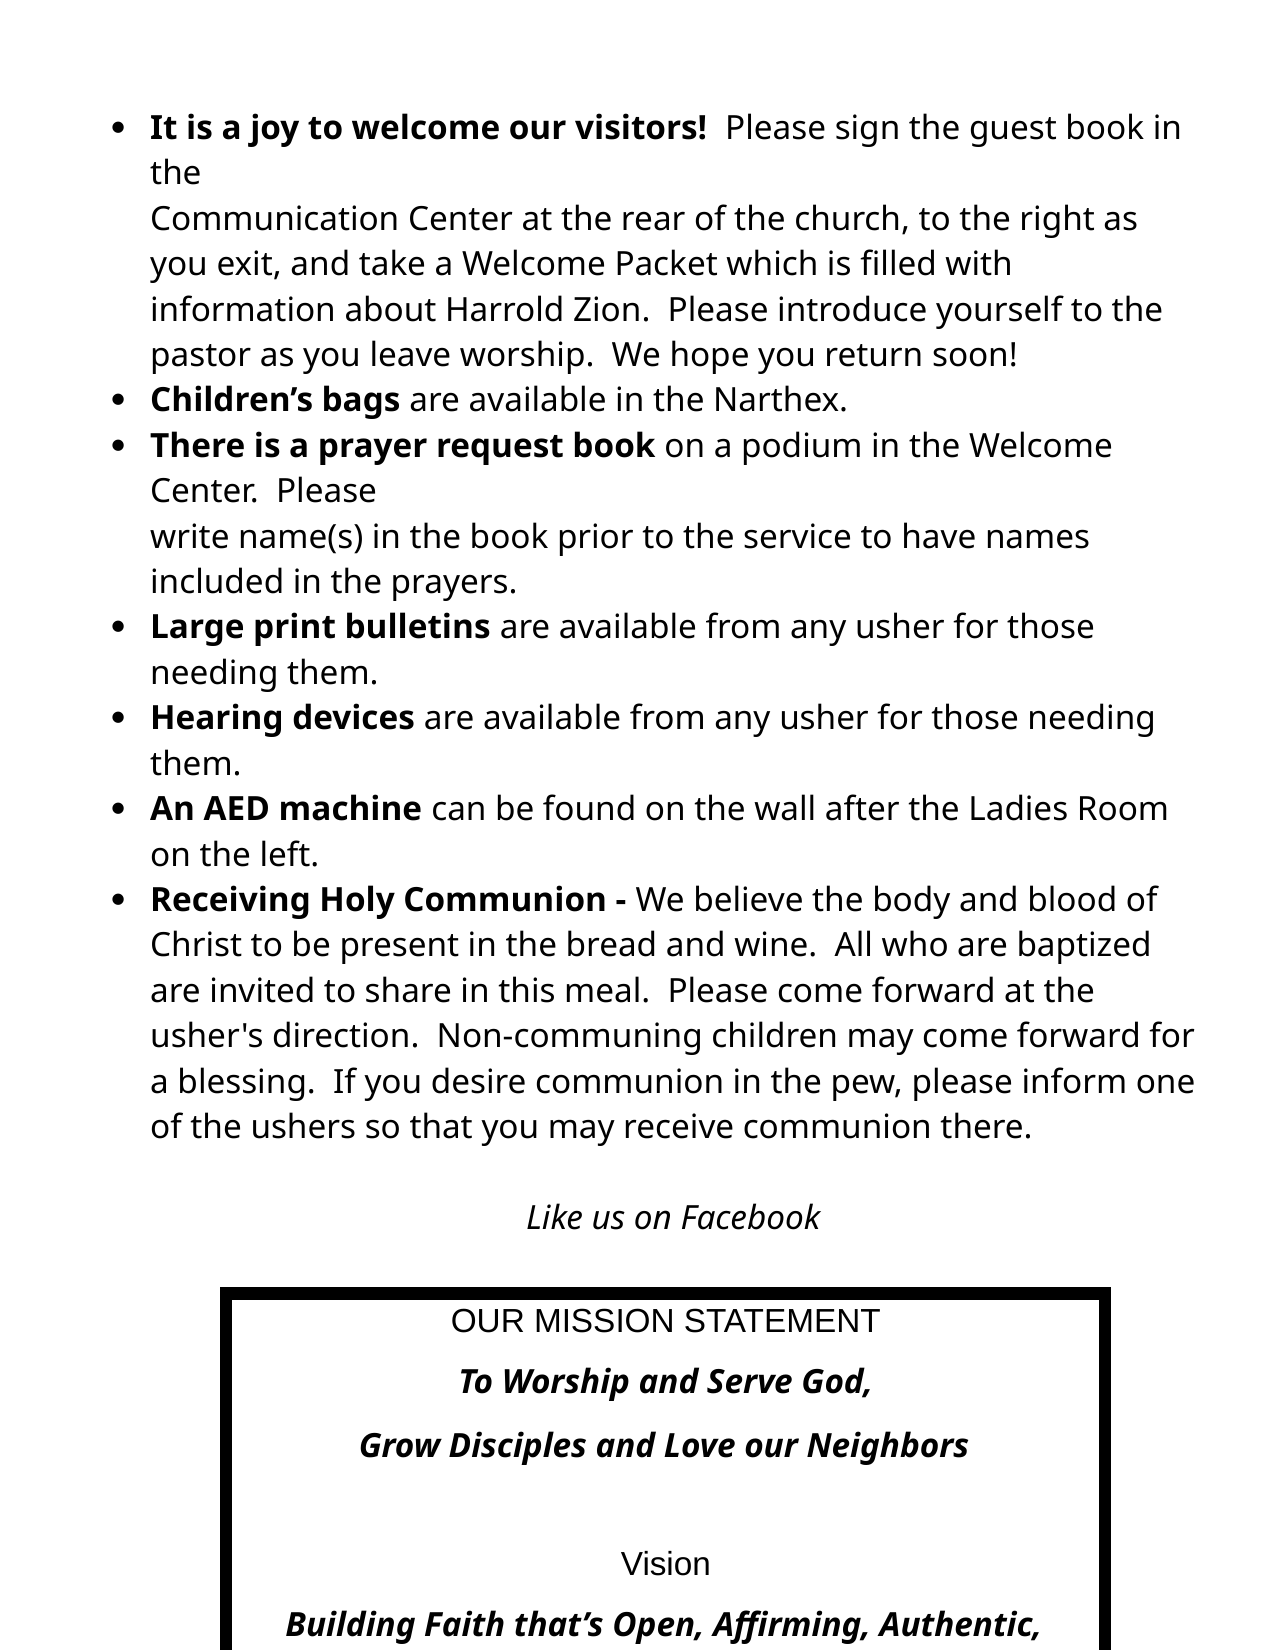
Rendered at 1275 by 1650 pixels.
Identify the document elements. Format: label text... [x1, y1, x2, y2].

list It is a joy to welcome our visitors! Please sign the guest book in the [112, 104, 1200, 194]
text Like us on Facebook [150, 1194, 1200, 1239]
list Hearing devices are available from any usher for those needing them. [112, 694, 1200, 785]
list An AED machine can be found on the wall after the Ladies Room on the left. [112, 785, 1200, 876]
list Children’s bags are available in the Narthex. [112, 376, 1200, 422]
list Receiving Holy Communion - We believe the body and blood of Christ to be present in the bread and wine. All who are baptized are invited to share in this meal. Please come forward at the usher's direction. Non-communing children may come forward for a blessing. If you desire communion in the pew, please inform one of the ushers so that you may receive communion there. [112, 876, 1200, 1148]
text write name(s) in the book prior to the service to have names included in the prayers. [150, 512, 1200, 603]
list There is a prayer request book on a podium in the Welcome Center. Please [112, 422, 1200, 512]
list Large print bulletins are available from any usher for those needing them. [112, 603, 1200, 694]
text Communication Center at the rear of the church, to the right as you exit, and take a Welcome Packet which is filled with information about Harrold Zion. Please introduce yourself to the pastor as you leave worship. We hope you return soon! [150, 194, 1200, 376]
